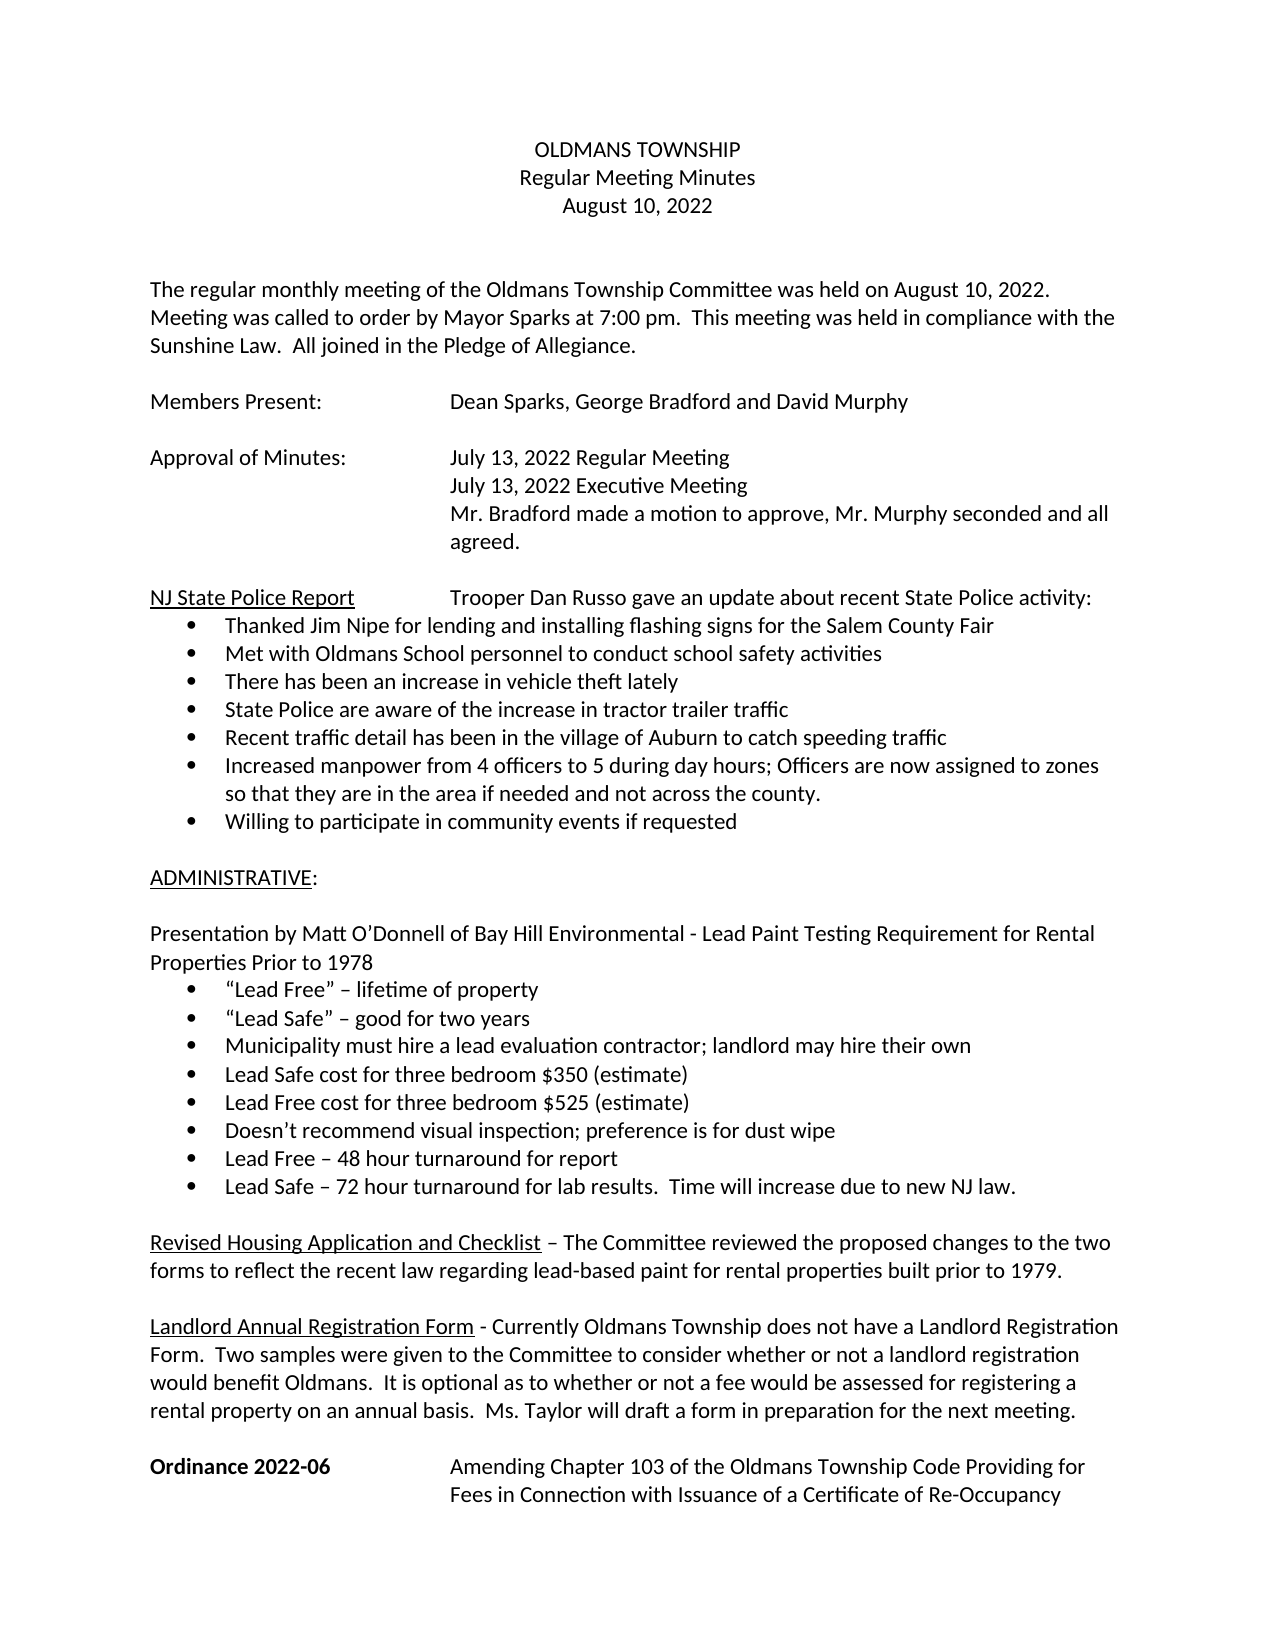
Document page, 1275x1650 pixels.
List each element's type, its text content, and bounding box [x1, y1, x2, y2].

list “Lead Free” – lifetime of property [187, 976, 1125, 1004]
text Regular Meeting Minutes [150, 163, 1125, 191]
list “Lead Safe” – good for two years [187, 1004, 1125, 1032]
list Lead Safe cost for three bedroom $350 (estimate) [187, 1060, 1125, 1088]
text Mr. Bradford made a motion to approve, Mr. Murphy seconded and all agreed. [450, 499, 1125, 555]
text July 13, 2022 Executive Meeting [150, 471, 1125, 499]
text OLDMANS TOWNSHIP [150, 135, 1125, 163]
list Willing to participate in community events if requested [187, 807, 1125, 836]
text Ordinance 2022-06 Amending Chapter 103 of the Oldmans Township Code Providing for Fees in Connection with Issuance of a Certificate of Re-Occupancy [150, 1452, 1125, 1508]
list Municipality must hire a lead evaluation contractor; landlord may hire their own [187, 1032, 1125, 1060]
list Lead Free – 48 hour turnaround for report [187, 1144, 1125, 1172]
list Recent traffic detail has been in the village of Auburn to catch speeding traffic [187, 723, 1125, 751]
list Increased manpower from 4 officers to 5 during day hours; Officers are now assigned to zones so that they are in the area if needed and not across the county. [187, 751, 1125, 807]
text Presentation by Matt O’Donnell of Bay Hill Environmental - Lead Paint Testing Requirement for Rental Properties Prior to 1978 [150, 919, 1125, 976]
list State Police are aware of the increase in tractor trailer traffic [187, 695, 1125, 723]
list Doesn’t recommend visual inspection; preference is for dust wipe [187, 1116, 1125, 1144]
text Members Present: Dean Sparks, George Bradford and David Murphy [150, 387, 1125, 415]
list Met with Oldmans School personnel to conduct school safety activities [187, 639, 1125, 667]
text Approval of Minutes: July 13, 2022 Regular Meeting [150, 443, 1125, 471]
text NJ State Police Report Trooper Dan Russo gave an update about recent State Police activity: [150, 583, 1125, 611]
list There has been an increase in vehicle theft lately [187, 667, 1125, 695]
text ADMINISTRATIVE: [150, 863, 1125, 892]
list Lead Safe – 72 hour turnaround for lab results. Time will increase due to new NJ law. [187, 1172, 1125, 1200]
text August 10, 2022 [150, 191, 1125, 219]
list Thanked Jim Nipe for lending and installing flashing signs for the Salem County Fair [187, 611, 1125, 639]
text The regular monthly meeting of the Oldmans Township Committee was held on August 10, 2022. Meeting was called to order by Mayor Sparks at 7:00 pm. This meeting was held in compliance with the Sunshine Law. All joined in the Pledge of Allegiance. [150, 275, 1125, 359]
text Landlord Annual Registration Form - Currently Oldmans Township does not have a Landlord Registration Form. Two samples were given to the Committee to consider whether or not a landlord registration would benefit Oldmans. It is optional as to whether or not a fee would be assessed for registering a rental property on an annual basis. Ms. Taylor will draft a form in preparation for the next meeting. [150, 1312, 1125, 1424]
text Revised Housing Application and Checklist – The Committee reviewed the proposed changes to the two forms to reflect the recent law regarding lead-based paint for rental properties built prior to 1979. [150, 1228, 1125, 1284]
list Lead Free cost for three bedroom $525 (estimate) [187, 1088, 1125, 1116]
